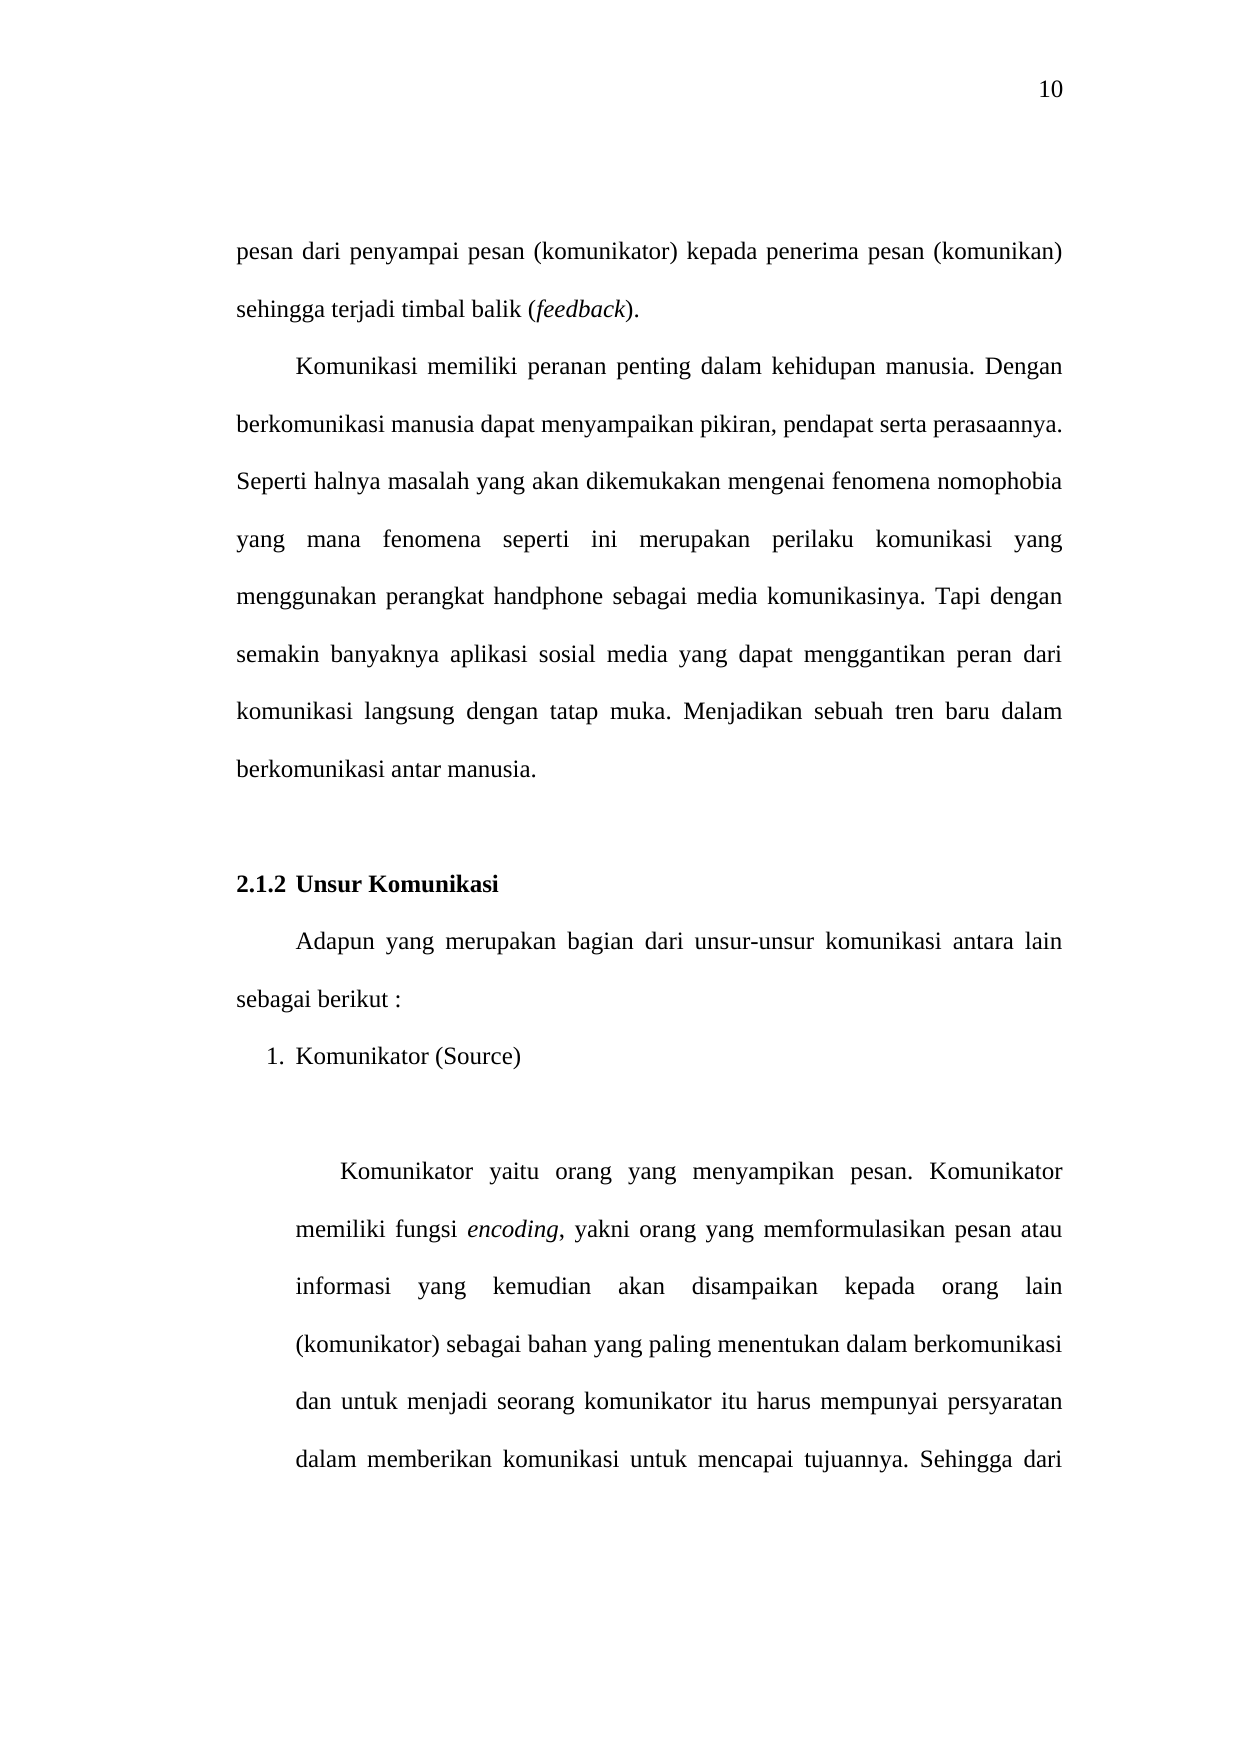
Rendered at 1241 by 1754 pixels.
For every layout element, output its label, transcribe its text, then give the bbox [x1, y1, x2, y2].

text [236, 236, 1063, 322]
text Komunikasi memiliki peranan penting dalam kehidupan manusia. Dengan berkomunikasi manusia dapat menyampaikan pikiran, pendapat serta perasaannya. Seperti halnya masalah yang akan dikemukakan mengenai fenomena nomophobia yang mana fenomena seperti ini merupakan perilaku komunikasi yang menggunakan perangkat handphone sebagai media komunikasinya. Tapi dengan semakin banyaknya aplikasi sosial media yang dapat menggantikan peran dari komunikasi langsung dengan tatap muka. Menjadikan sebuah tren baru dalam berkomunikasi antar manusia. [236, 351, 1063, 782]
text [295, 1156, 1063, 1472]
text Adapun yang merupakan bagian dari unsur-unsur komunikasi antara lain sebagai berikut : [236, 926, 1063, 1012]
list Komunikator (Source) [266, 1041, 1063, 1070]
text 2.1.2 Unsur Komunikasi [236, 869, 1063, 897]
